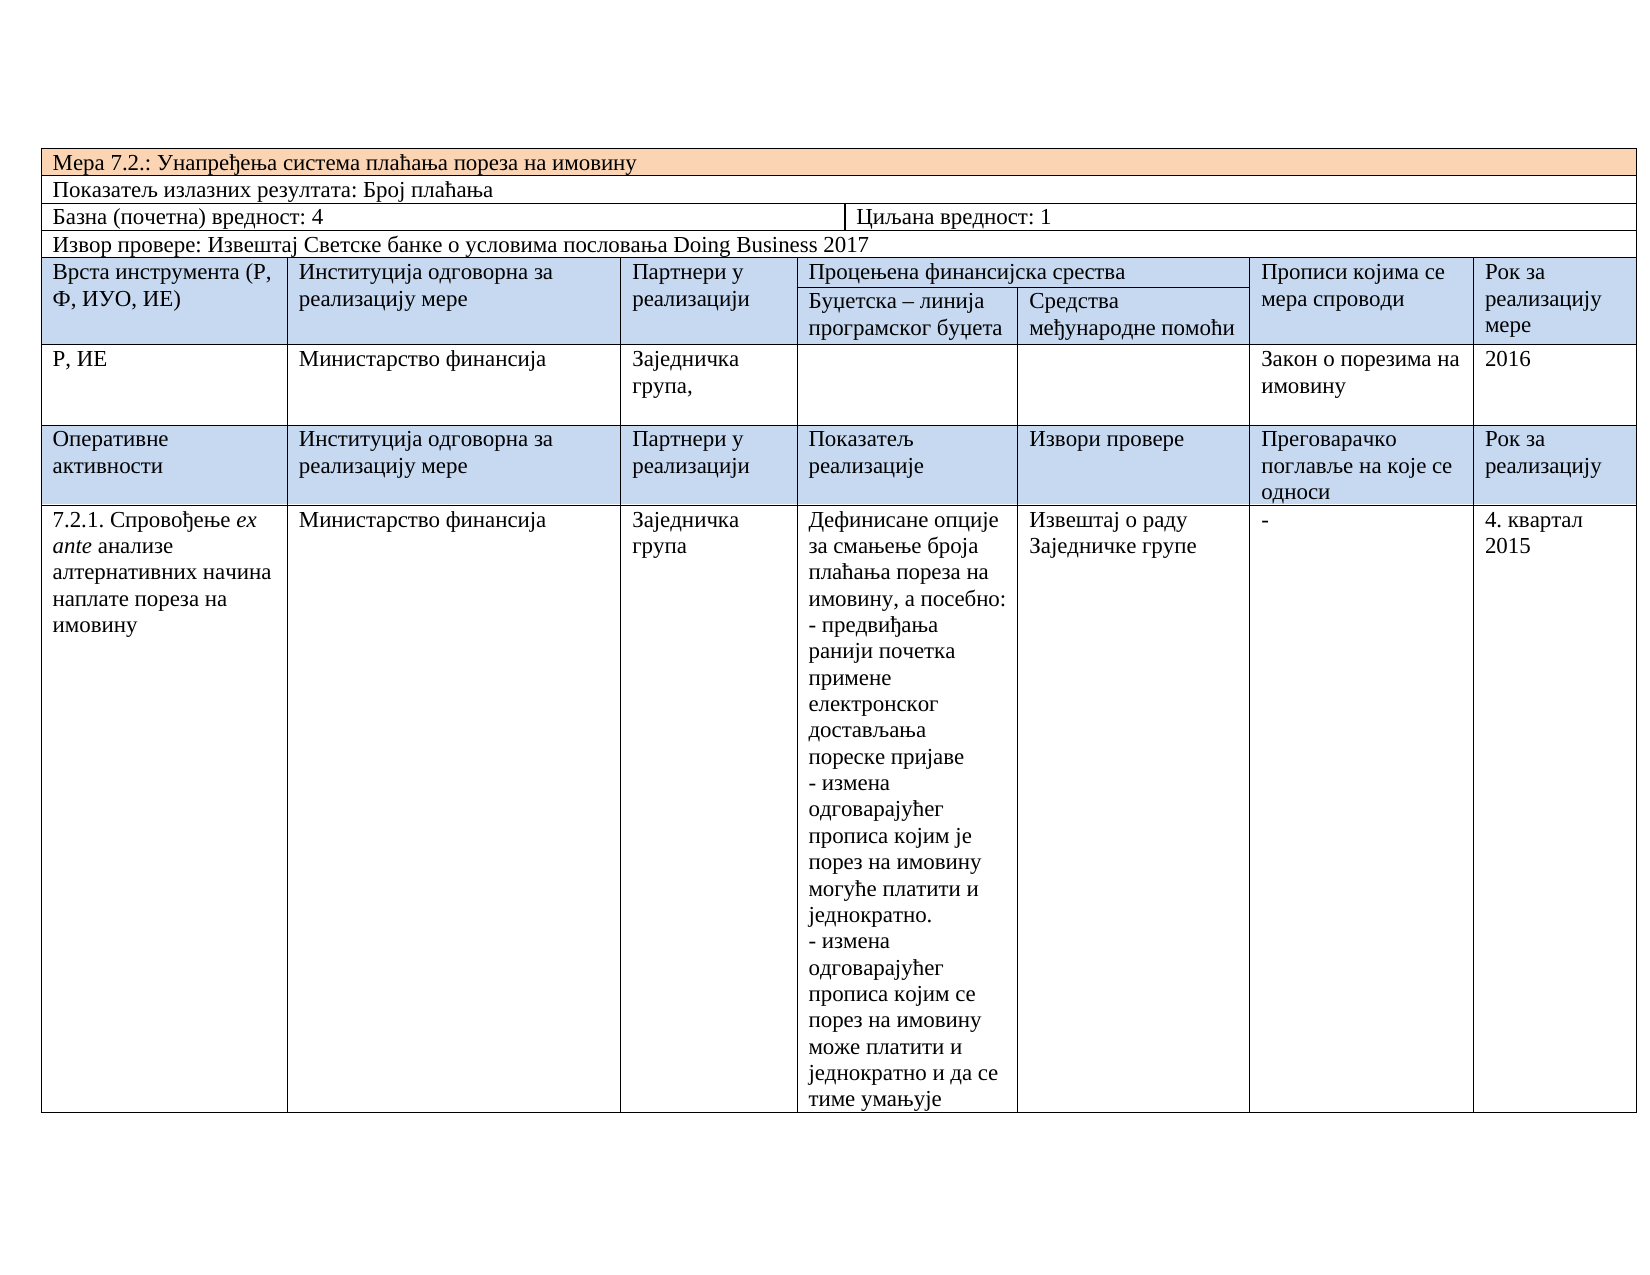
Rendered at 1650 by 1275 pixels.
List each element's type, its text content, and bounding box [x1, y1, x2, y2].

table_cell [798, 345, 1017, 424]
table_cell Врста инструмента (Р, Ф, ИУО, ИЕ) [42, 258, 287, 344]
table_cell Министарство финансија [288, 345, 620, 424]
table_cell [42, 506, 287, 1112]
table_cell Процењена финансијска срества [798, 258, 1249, 287]
table_cell 4. квартал 2015 [1474, 506, 1636, 1112]
table_cell Институција одговорна за реализацију мере [288, 426, 620, 504]
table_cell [288, 506, 620, 1112]
table_cell 2016 [1474, 345, 1636, 424]
table_cell Извор провере: Извештај Светске банке о условима пословања Doing Business 2017 [42, 231, 1636, 257]
table_cell Показатељ излазних резултата: Број плаћања [42, 176, 1636, 202]
table_cell Заједничка група [621, 506, 797, 1112]
table_cell Средства међународне помоћи [1018, 288, 1249, 344]
table_cell Прописи којима се мера спроводи [1250, 258, 1473, 344]
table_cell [798, 506, 1017, 1112]
table_cell [1018, 345, 1249, 424]
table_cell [1018, 506, 1249, 1112]
table_cell Рок за реализацију мере [1474, 258, 1636, 344]
table_cell Мера 7.2.: Унапређења система плаћања пореза на имовину [42, 149, 1636, 175]
table_cell - [1250, 506, 1473, 1112]
table_cell Рок за реализацију [1474, 426, 1636, 504]
table_cell Извори провере [1018, 426, 1249, 504]
table_cell Р, ИЕ [42, 345, 287, 424]
table_cell Базна (почетна) вредност: 4 [42, 204, 844, 230]
table_cell Оперативне активности [42, 426, 287, 504]
table_cell Буџетска – линија програмског буџета [798, 288, 1017, 344]
table_cell Циљана вредност: 1 [846, 204, 1636, 230]
table_cell Партнери у реализацији [621, 426, 797, 504]
table_cell Показатељ реализације [798, 426, 1017, 504]
table_cell Преговарачко поглавље на које се односи [1250, 426, 1473, 504]
table_cell Партнери у реализацији [621, 258, 797, 344]
table_cell Заједничка група, [621, 345, 797, 424]
table_cell Институција одговорна за реализацију мере [288, 258, 620, 344]
table_cell Закон о порезима на имовину [1250, 345, 1473, 424]
